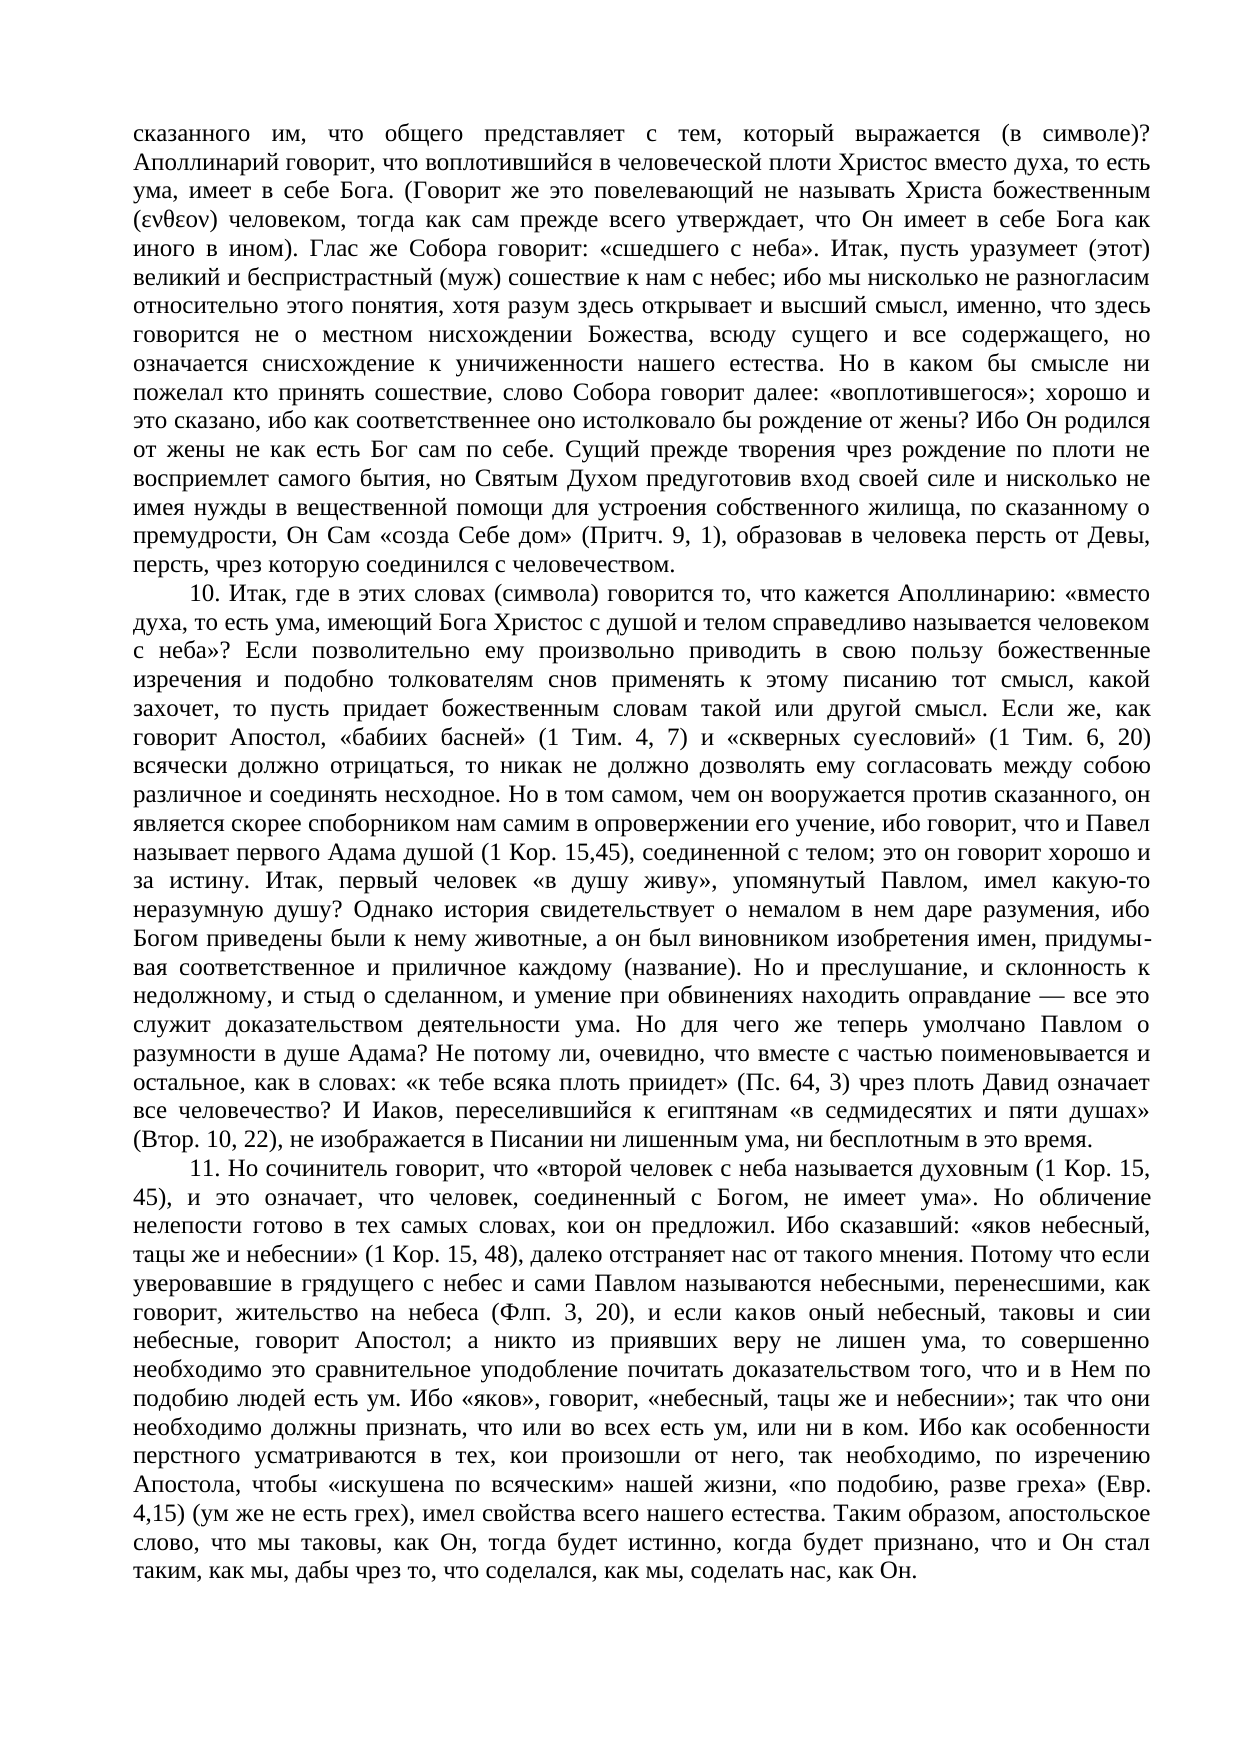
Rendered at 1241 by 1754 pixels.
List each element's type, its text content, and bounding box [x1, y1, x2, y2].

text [133, 118, 1152, 578]
text 10. Итак, где в этих словах (символа) говорится то, что кажется Аполлинарию: «вместо духа, то есть ума, имеющий Бога Христос с душой и телом справедливо называется человеком с неба»? Если позволительно ему произвольно приводить в свою пользу божественные изречения и подобно толкователям снов применять к этому писанию тот смысл, какой захочет, то пусть придает божественным словам такой или другой смысл. Если же, как говорит Апостол, «бабиих басней» (1 Тим. 4, 7) и «скверных суесловий» (1 Тим. 6, 20) всячески должно отрицаться, то никак не должно дозволять ему согласовать между собою различное и соединять несходное. Но в том самом, чем он вооружается против сказанного, он является скорее споборником нам самим в опровержении его учение, ибо говорит, что и Павел называет первого Адама душой (1 Кор. 15,45), соединенной с телом; это он говорит хорошо и за истину. Итак, первый человек «в душу живу», упомянутый Павлом, имел какую-то неразумную душу? Однако история свидетельствует о немалом в нем даре разумения, ибо Богом приведены были к нему животные, а он был виновником изобретения имен, придумывая соответственное и приличное каждому (название). Но и преслушание, и склонность к недолжному, и стыд о сделанном, и умение при обвинениях находить оправдание — все это служит доказательством деятельности ума. Но для чего же теперь умолчано Павлом о разумности в душе Адама? Не потому ли, очевидно, что вместе с частью поименовывается и остальное, как в словах: «к тебе всяка плоть приидет» (Пс. 64, 3) чрез плоть Давид означает все человечество? И Иаков, переселившийся к египтянам «в седмидесятих и пяти душах» (Втор. 10, 22), не изображается в Писании ни лишенным ума, ни бесплотным в это время. [133, 578, 1152, 1153]
text 11. Но сочинитель говорит, что «второй человек с неба называется духовным (1 Кор. 15, 45), и это означает, что человек, соединенный с Богом, не имеет ума». Но обличение нелепости готово в тех самых словах, кои он предложил. Ибо сказавший: «яков небесный, тацы же и небеснии» (1 Кор. 15, 48), далеко отстраняет нас от такого мнения. Потому что если уверовавшие в грядущего с небес и сами Павлом называются небесными, перенесшими, как говорит, жительство на небеса (Флп. 3, 20), и если каков оный небесный, таковы и сии небесные, говорит Апостол; а никто из приявших веру не лишен ума, то совершенно необходимо это сравнительное уподобление почитать доказательством того, что и в Нем по подобию людей есть ум. Ибо «яков», говорит, «небесный, тацы же и небеснии»; так что они необходимо должны признать, что или во всех есть ум, или ни в ком. Ибо как особенности перстного усматриваются в тех, кои произошли от него, так необходимо, по изречению Апостола, чтобы «искушена по всяческим» нашей жизни, «по подобию, разве греха» (Евр. 4,15) (ум же не есть грех), имел свойства всего нашего естества. Таким образом, апостольское слово, что мы таковы, как Он, тогда будет истинно, когда будет признано, что и Он стал таким, как мы, дабы чрез то, что соделался, как мы, соделать нас, как Он. [133, 1153, 1152, 1584]
